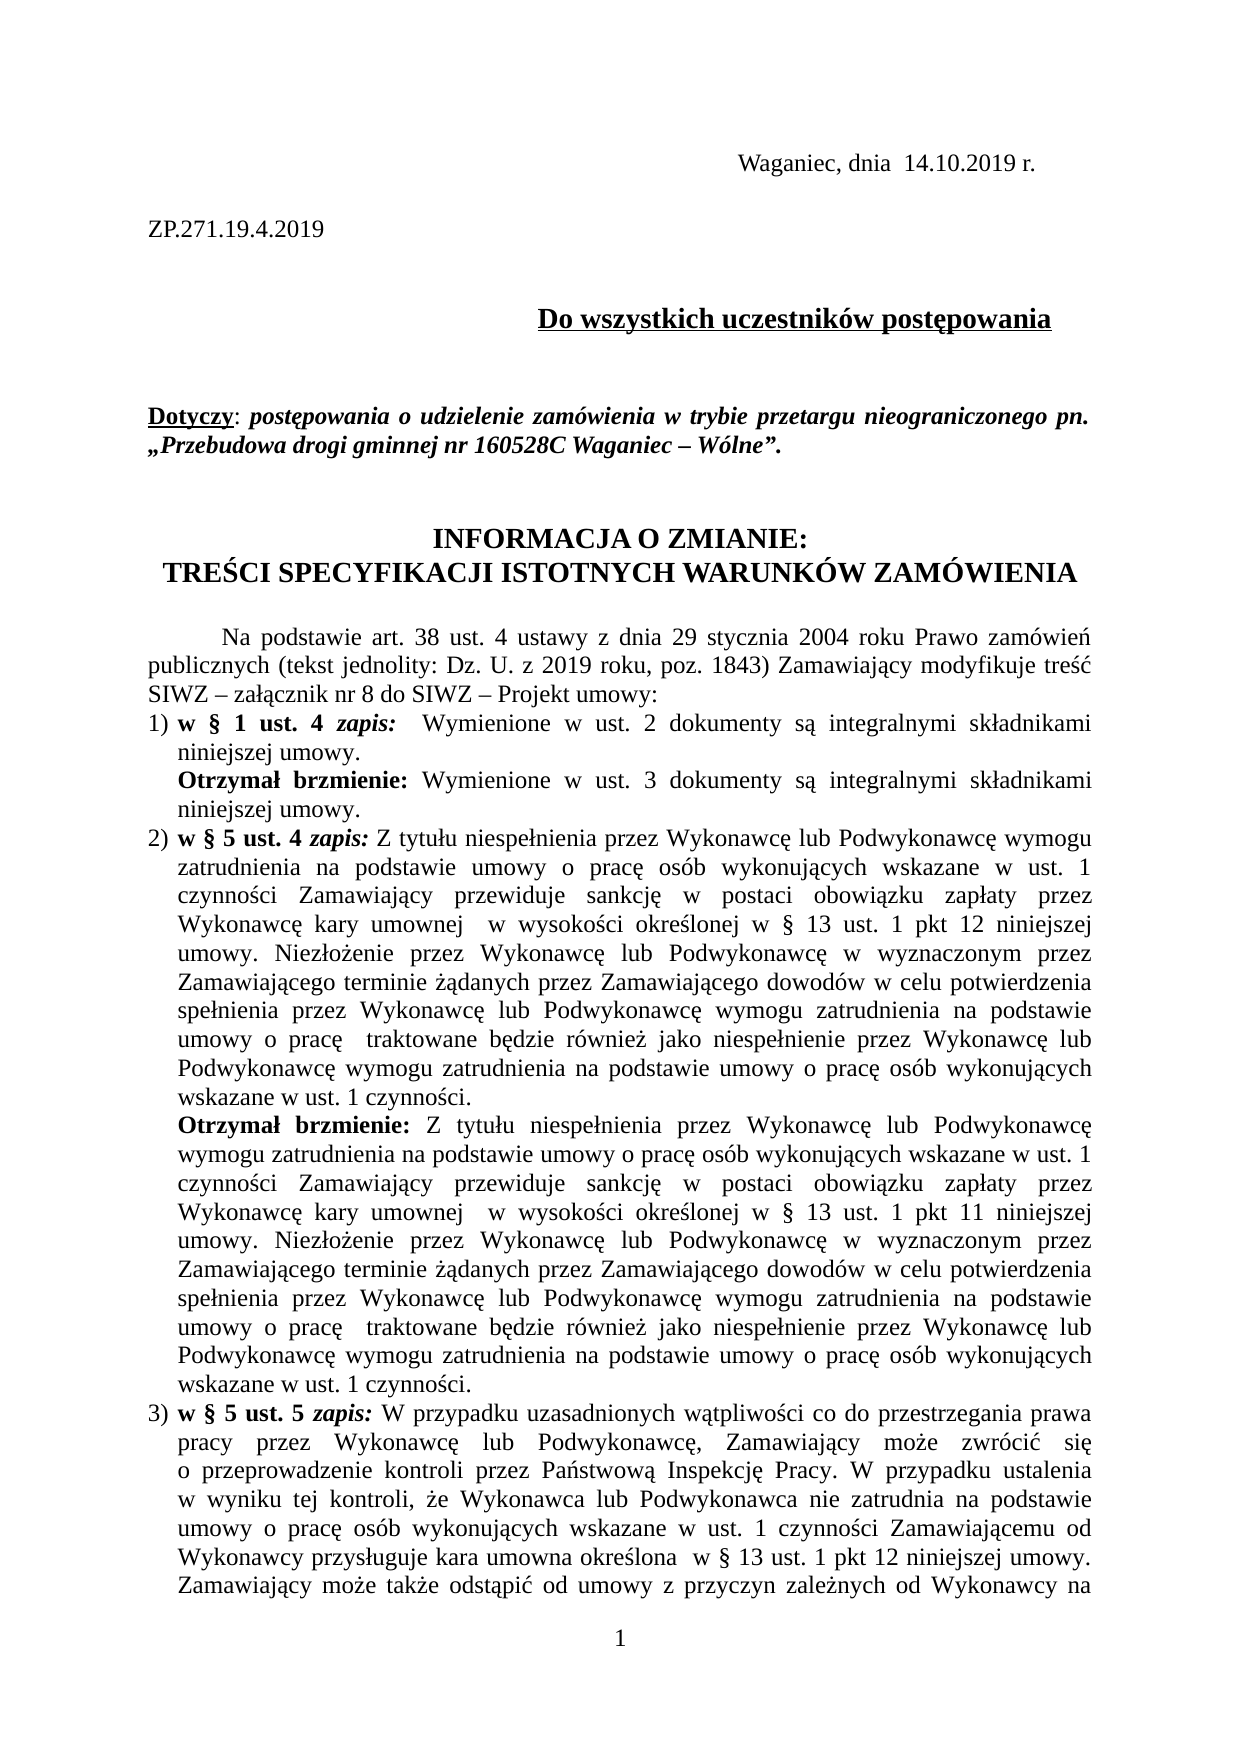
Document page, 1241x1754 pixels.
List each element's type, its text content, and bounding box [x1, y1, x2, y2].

text Na podstawie art. 38 ust. 4 ustawy z dnia 29 stycznia 2004 roku Prawo zamówień publicznych (tekst jednolity: Dz. U. z 2019 roku, poz. 1843) Zamawiający modyfikuje treść SIWZ – załącznik nr 8 do SIWZ – Projekt umowy: [148, 622, 1093, 708]
text INFORMACJA O ZMIANIE: [148, 521, 1093, 555]
text Otrzymał brzmienie: Wymienione w ust. 3 dokumenty są integralnymi składnikami niniejszej umowy. [177, 766, 1093, 823]
text TREŚCI SPECYFIKACJI ISTOTNYCH WARUNKÓW ZAMÓWIENIA [148, 555, 1093, 588]
text Otrzymał brzmienie: Z tytułu niespełnienia przez Wykonawcę lub Podwykonawcę wymogu zatrudnienia na podstawie umowy o pracę osób wykonujących wskazane w ust. 1 czynności Zamawiający przewiduje sankcję w postaci obowiązku zapłaty przez Wykonawcę kary umownej w wysokości określonej w § 13 ust. 1 pkt 11 niniejszej umowy. Niezłożenie przez Wykonawcę lub Podwykonawcę w wyznaczonym przez Zamawiającego terminie żądanych przez Zamawiającego dowodów w celu potwierdzenia spełnienia przez Wykonawcę lub Podwykonawcę wymogu zatrudnienia na podstawie umowy o pracę traktowane będzie również jako niespełnienie przez Wykonawcę lub Podwykonawcę wymogu zatrudnienia na podstawie umowy o pracę osób wykonujących wskazane w ust. 1 czynności. [177, 1111, 1093, 1398]
list w § 5 ust. 4 zapis: Z tytułu niespełnienia przez Wykonawcę lub Podwykonawcę wymogu zatrudnienia na podstawie umowy o pracę osób wykonujących wskazane w ust. 1 czynności Zamawiający przewiduje sankcję w postaci obowiązku zapłaty przez Wykonawcę kary umownej w wysokości określonej w § 13 ust. 1 pkt 12 niniejszej umowy. Niezłożenie przez Wykonawcę lub Podwykonawcę w wyznaczonym przez Zamawiającego terminie żądanych przez Zamawiającego dowodów w celu potwierdzenia spełnienia przez Wykonawcę lub Podwykonawcę wymogu zatrudnienia na podstawie umowy o pracę traktowane będzie również jako niespełnienie przez Wykonawcę lub Podwykonawcę wymogu zatrudnienia na podstawie umowy o pracę osób wykonujących wskazane w ust. 1 czynności. [148, 823, 1093, 1111]
text Waganiec, dnia 14.10.2019 r. [664, 148, 1093, 186]
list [148, 1398, 1093, 1599]
text Do wszystkich uczestników postępowania [148, 301, 1093, 334]
text ZP.271.19.4.2019 [148, 214, 1093, 243]
list w § 1 ust. 4 zapis: Wymienione w ust. 2 dokumenty są integralnymi składnikami niniejszej umowy. [148, 708, 1093, 766]
text Dotyczy: postępowania o udzielenie zamówienia w trybie przetargu nieograniczonego pn. „Przebudowa drogi gminnej nr 160528C Waganiec – Wólne”. [148, 401, 1093, 459]
